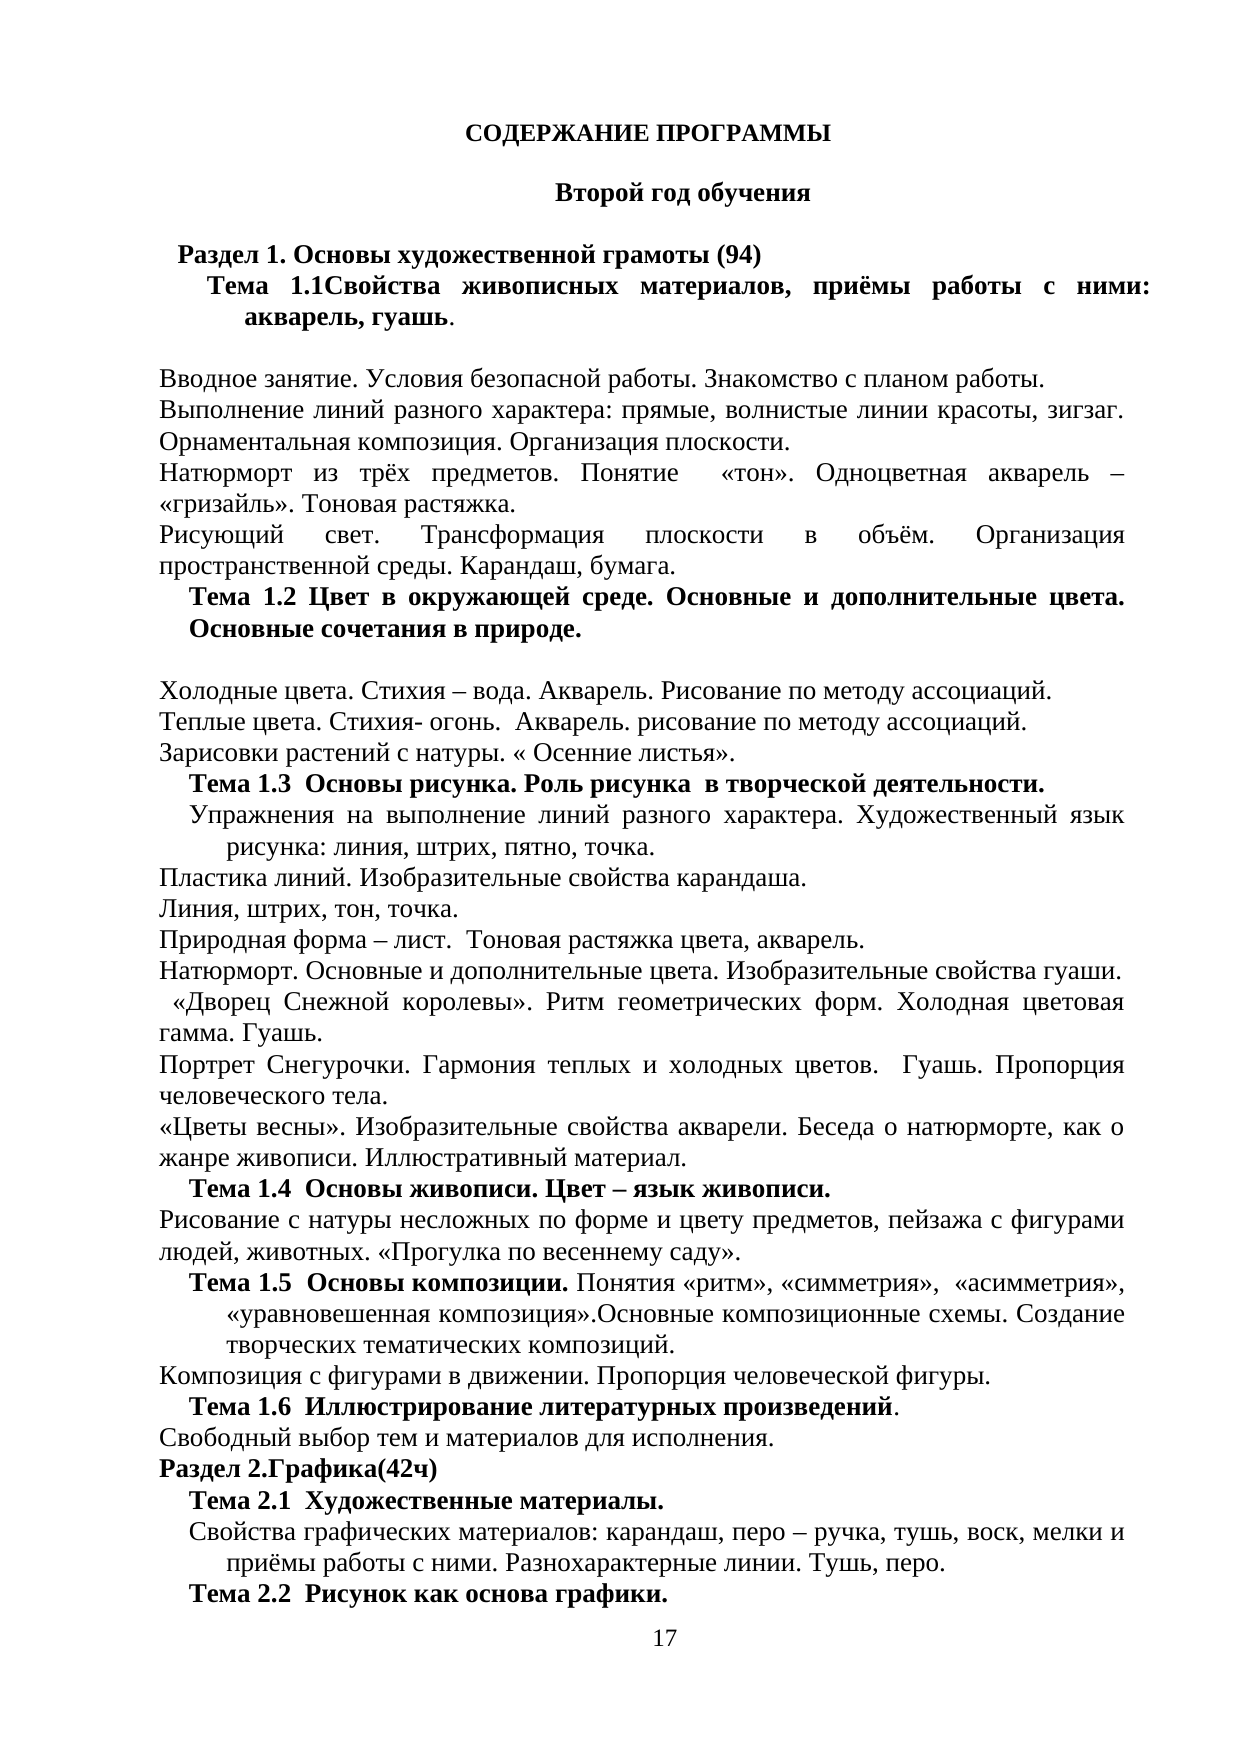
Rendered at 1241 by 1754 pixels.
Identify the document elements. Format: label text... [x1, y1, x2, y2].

list Тема 1.1Свойства живописных материалов, приёмы работы с ними: акварель, гуашь. [207, 269, 1152, 331]
table_cell Теплые цвета. Стихия- огонь. Акварель. рисование по методу ассоциаций. [148, 705, 1137, 736]
text Раздел 1. Основы художественной грамоты (94) [177, 238, 1152, 269]
table_cell Зарисовки растений с натуры. « Осенние листья». Тема 1.3 Основы рисунка. Роль рисунка в творческой деятельности. Упражнения на выполнение линий разного характера. Художественный язык рисунка: линия, штрих, пятно, точка. Пластика линий. Изобразительные свойства карандаша. Линия, штрих, тон, точка. [148, 736, 1137, 923]
text Второй год обучения [177, 176, 1152, 207]
table_cell Натюрморт. Основные и дополнительные цвета. Изобразительные свойства гуаши. [148, 954, 1137, 985]
table_cell Рисующий свет. Трансформация плоскости в объём. Организация пространственной среды. Карандаш, бумага. Тема 1.2 Цвет в окружающей среде. Основные и дополнительные цвета. Основные сочетания в природе. [148, 518, 1137, 674]
table_cell Природная форма – лист. Тоновая растяжка цвета, акварель. [148, 923, 1137, 954]
table_cell Тема 1.5 Основы композиции. Понятия «ритм», «симметрия», «асимметрия», «уравновешенная композиция».Основные композиционные схемы. Создание творческих тематических композиций. Композиция с фигурами в движении. Пропорция человеческой фигуры. [148, 1266, 1137, 1390]
table_cell Тема 1.6 Иллюстрирование литературных произведений. Свободный выбор тем и материалов для исполнения. [148, 1390, 1137, 1453]
table_cell Портрет Снегурочки. Гармония теплых и холодных цветов. Гуашь. Пропорция человеческого тела. [148, 1048, 1137, 1110]
table_header Вводное занятие. Условия безопасной работы. Знакомство с планом работы. [148, 363, 1137, 394]
table_cell Холодные цвета. Стихия – вода. Акварель. Рисование по методу ассоциаций. [148, 674, 1137, 705]
table_cell Выполнение линий разного характера: прямые, волнистые линии красоты, зигзаг. Орнаментальная композиция. Организация плоскости. [148, 394, 1137, 456]
table_cell Натюрморт из трёх предметов. Понятие «тон». Одноцветная акварель – «гризайль». Тоновая растяжка. [148, 456, 1137, 518]
table_cell «Дворец Снежной королевы». Ритм геометрических форм. Холодная цветовая гамма. Гуашь. [148, 985, 1137, 1048]
table_cell «Цветы весны». Изобразительные свойства акварели. Беседа о натюрморте, как о жанре живописи. Иллюстративный материал. Тема 1.4 Основы живописи. Цвет – язык живописи. Рисование с натуры несложных по форме и цвету предметов, пейзажа с фигурами людей, животных. «Прогулка по весеннему саду». [148, 1110, 1137, 1266]
text СОДЕРЖАНИЕ ПРОГРАММЫ [177, 118, 1152, 147]
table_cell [148, 1453, 1137, 1608]
